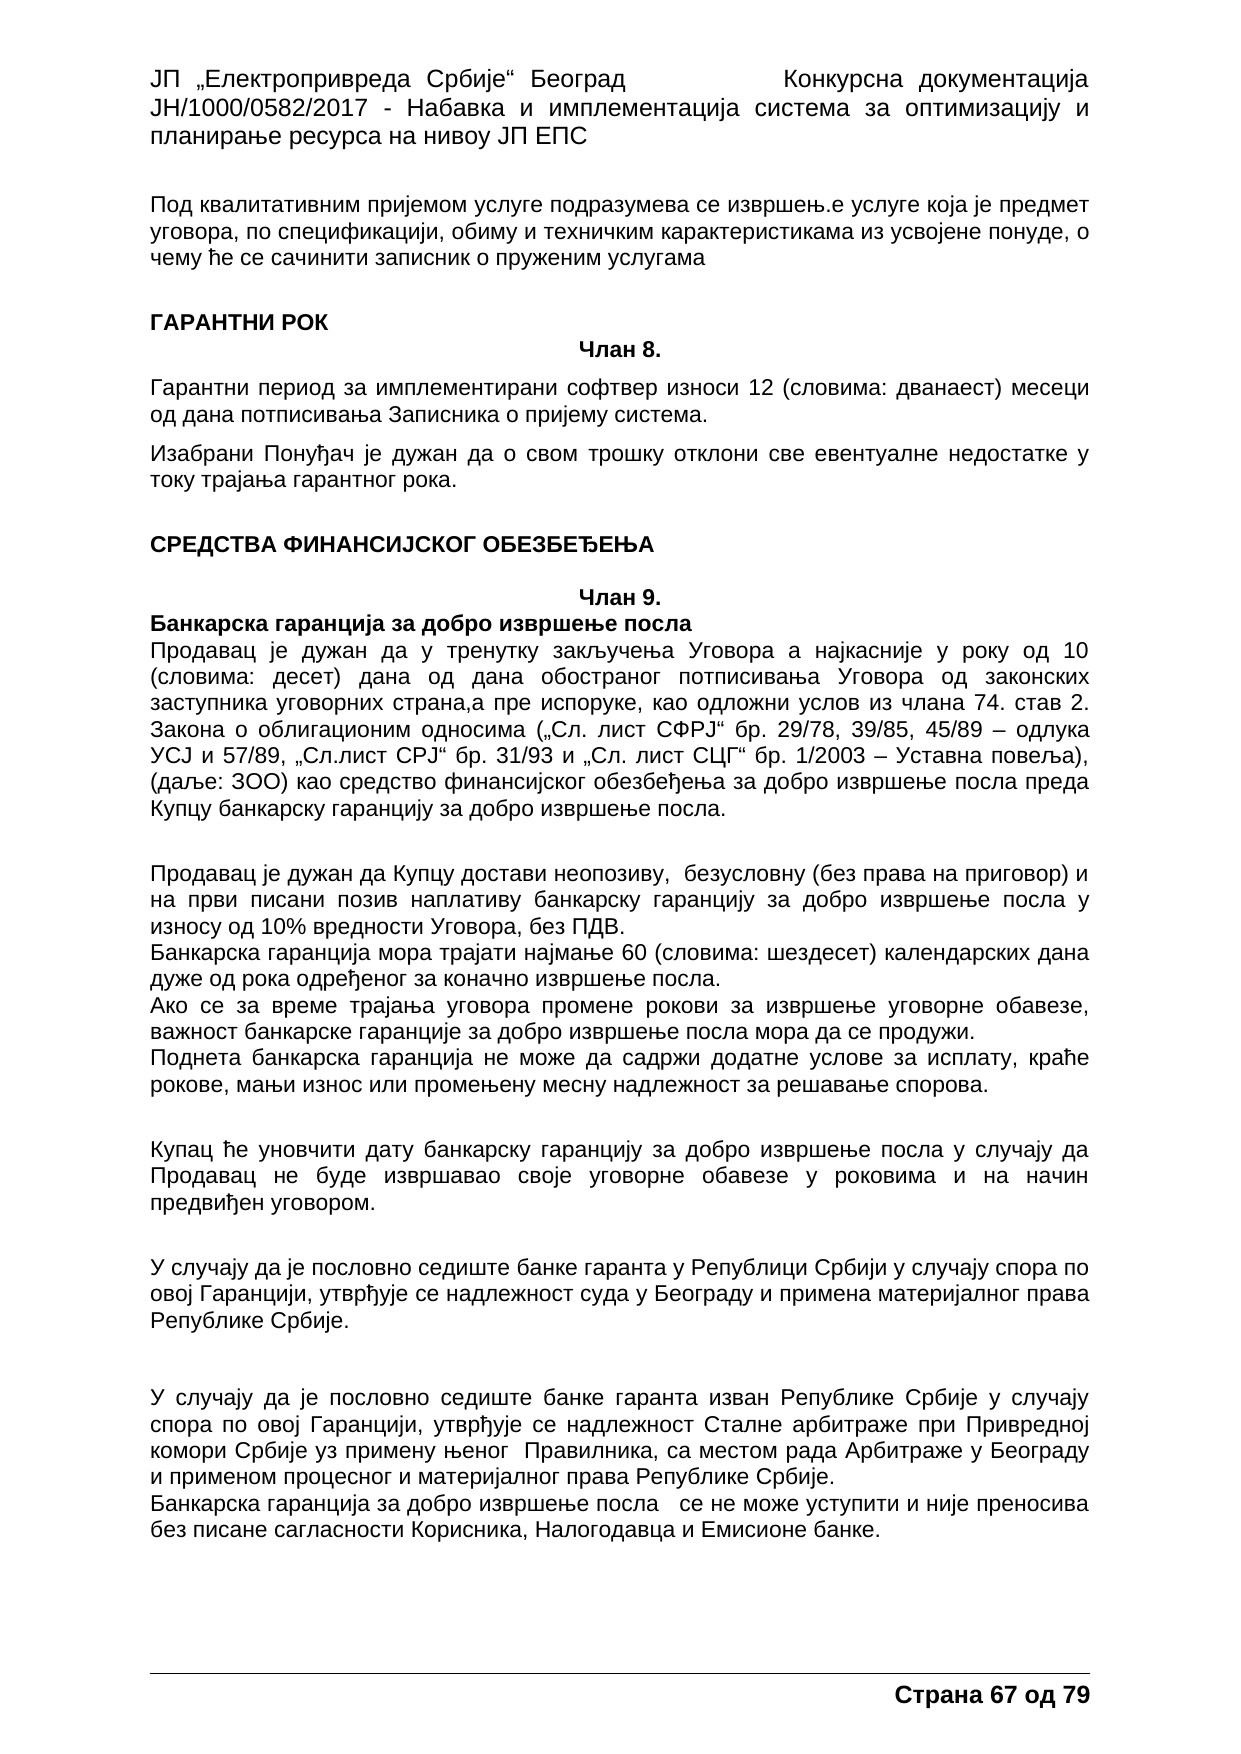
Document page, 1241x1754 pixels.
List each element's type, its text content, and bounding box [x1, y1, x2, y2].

text У случају да је пословно седиште банке гаранта у Републици Србији у случају спора по овој Гаранцији, утврђује се надлежност суда у Београду и примена материјалног права Републике Србије. [150, 1254, 1090, 1333]
text Поднета банкарска гаранција не може да садржи додатне услове за исплату, краће рокове, мањи износ или промењену месну надлежност за решавање спорова. [150, 1044, 1090, 1097]
text Банкарска гаранција за добро извршење посла [150, 610, 1090, 637]
text ГАРАНТНИ РОК [150, 309, 1090, 336]
text Банкарска гаранција мора трајати најмање 60 (словима: шездесет) календарских дана дуже од рока одређеног за коначно извршење посла. [150, 939, 1090, 992]
text Продавац је дужан да Купцу достави неопозиву, безусловну (без права на приговор) и на први писани позив наплативу банкарску гаранцију за добро извршење посла у износу од 10% вредности Уговора, без ПДВ. [150, 860, 1090, 939]
text Члан 8. [150, 336, 1090, 362]
text Банкарска гаранција за добро извршење посла се не може уступити и није преносива без писане сагласности Корисника, Налогодавца и Емисионе банке. [150, 1490, 1090, 1542]
text У случају да је пословно седиште банке гаранта изван Републике Србије у случају спора по овој Гаранцији, утврђује се надлежност Сталне арбитраже при Привредној комори Србије уз примену њеног Правилника, са местом рада Арбитраже у Београду и применом процесног и материјалног права Републике Србије. [150, 1384, 1090, 1490]
text СРЕДСТВА ФИНАНСИЈСКОГ ОБЕЗБЕЂЕЊА [150, 531, 1090, 557]
text Ако се за време трајања уговора промене рокови за извршење уговорне обавезе, важност банкарске гаранције за добро извршење посла мора да се продужи. [150, 992, 1090, 1044]
text Продавац је дужан да у тренутку закључења Уговора а најкасније у року од 10 (словима: десет) дана од дана обостраног потписивања Уговора од законских заступника уговорних страна,а пре испоруке, као одложни услов из члана 74. став 2. Закона о облигационим односима („Сл. лист СФРЈ“ бр. 29/78, 39/85, 45/89 – одлука УСЈ и 57/89, „Сл.лист СРЈ“ бр. 31/93 и „Сл. лист СЦГ“ бр. 1/2003 – Уставна повеља), (даље: ЗОО) као средство финансијског обезбеђења за добро извршење посла преда Купцу банкарску гаранцију за добро извршење посла. [150, 637, 1090, 821]
text Под квалитативним пријемом услуге подразумева се извршењ.е услуге која је предмет уговора, по спецификацији, обиму и техничким карактеристикама из усвојене понуде, о чему ће се сачинити записник о пруженим услугама [150, 191, 1090, 270]
text Купац ће уновчити дату банкарску гаранцију за добро извршење посла у случају да Продавац не буде извршавао своје уговорне обавезе у роковима и на начин предвиђен уговором. [150, 1136, 1090, 1215]
text Члан 9. [150, 584, 1090, 610]
text Гарантни период за имплементирани софтвер износи 12 (словима: дванаест) месеци од дана потписивања Записника о пријему система. [150, 374, 1090, 427]
text Изабрани Понуђач је дужан да о свом трошку отклони све евентуалне недостатке у току трајања гарантног рока. [150, 439, 1090, 492]
